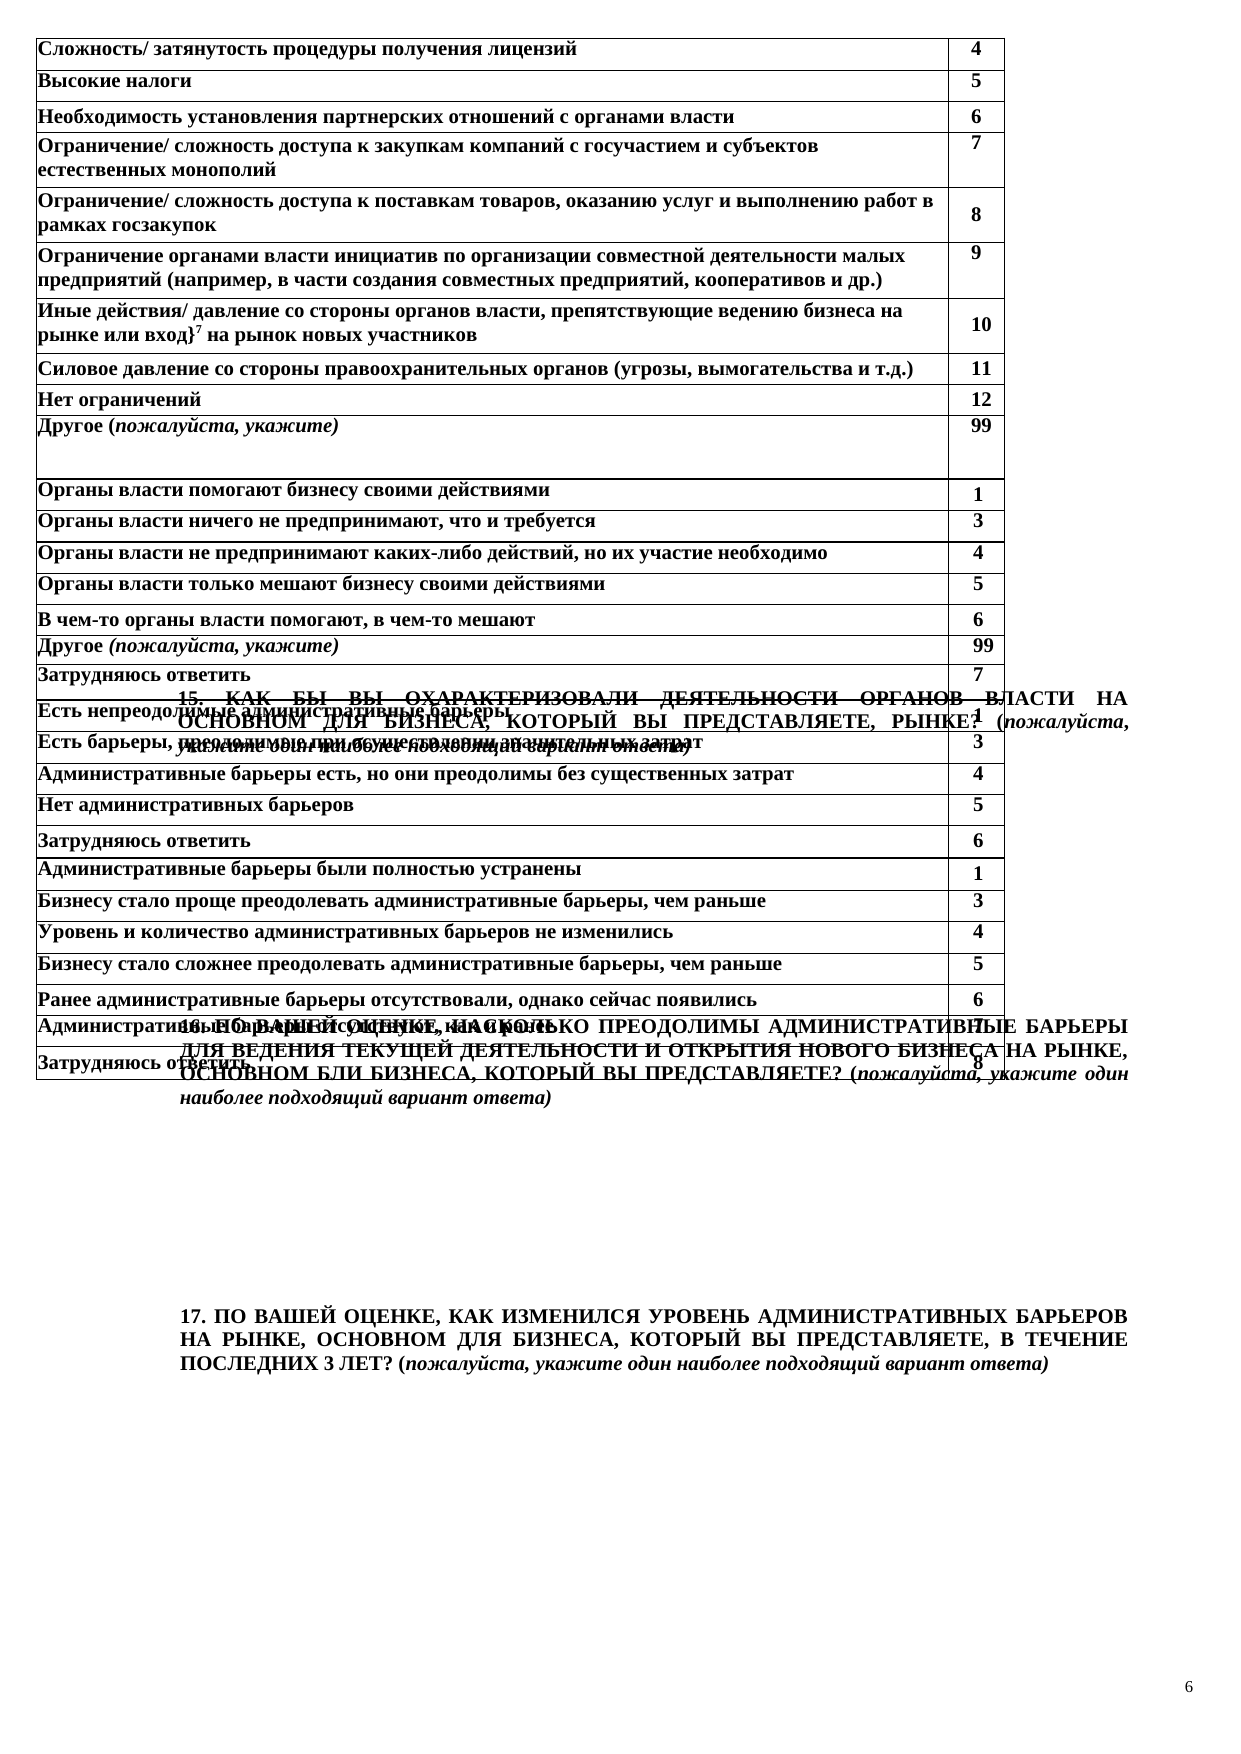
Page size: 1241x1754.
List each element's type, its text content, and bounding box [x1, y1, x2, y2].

table_cell 6 [949, 102, 1004, 132]
table_cell Ограничение/ сложность доступа к закупкам компаний с госучастием и субъектов естественных монополий [37, 133, 948, 187]
table_cell 3 [949, 511, 1004, 541]
table_header 4 [949, 39, 1004, 69]
table_cell 99 [949, 636, 1004, 663]
table_cell Органы власти ничего не предпринимают, что и требуется [37, 511, 948, 541]
table_cell 5 [949, 954, 1004, 983]
table_cell 7 [949, 133, 1004, 187]
table_cell Ограничение/ сложность доступа к поставкам товаров, оказанию услуг и выполнению работ в рамках госзакупок [37, 188, 948, 242]
table_cell 4 [949, 922, 1004, 952]
table_cell 5 [949, 71, 1004, 101]
table_cell Бизнесу стало проще преодолевать административные барьеры, чем раньше [37, 891, 948, 921]
table_cell 10 [949, 299, 1004, 352]
table_cell 5 [949, 795, 1004, 825]
table_cell 5 [949, 574, 1004, 604]
table_cell 99 [949, 416, 1004, 477]
table_cell Нет ограничений [37, 385, 948, 415]
table_cell Есть барьеры, преодолимые при осуществлении значительных затрат [37, 732, 948, 762]
table_cell 6 [949, 826, 1004, 857]
table_cell 7 [949, 665, 1004, 687]
table_cell Затрудняюсь ответить [37, 826, 948, 857]
table_cell 8 [949, 188, 1004, 242]
table_cell Затрудняюсь ответить [37, 1047, 179, 1078]
table_cell Органы власти не предпринимают каких-либо действий, но их участие необходимо [37, 543, 948, 572]
table_cell 4 [949, 764, 1004, 793]
table_cell Бизнесу стало сложнее преодолевать административные барьеры, чем раньше [37, 954, 948, 983]
table_header Административные барьеры были полностью устранены [37, 859, 948, 890]
table_cell Силовое давление со стороны правоохранительных органов (угрозы, вымогательства и т.д.) [37, 354, 948, 384]
text 17. ПО ВАШЕЙ ОЦЕНКЕ, КАК ИЗМЕНИЛСЯ УРОВЕНЬ АДМИНИСТРАТИВНЫХ БАРЬЕРОВ НА РЫНКЕ, ОСНОВНОМ ДЛЯ БИЗНЕСА, КОТОРЫЙ ВЫ ПРЕДСТАВЛЯЕТЕ, В ТЕЧЕНИЕ ПОСЛЕДНИХ 3 ЛЕТ? (пожалуйста, укажите один наиболее подходящий вариант ответа) [180, 1304, 1129, 1375]
table_cell Затрудняюсь ответить [37, 665, 948, 698]
table_cell Нет административных барьеров [37, 795, 948, 825]
table_header 1 [949, 480, 1004, 510]
table_cell 6 [949, 985, 1004, 1015]
table_header Есть непреодолимые административные барьеры [37, 701, 177, 731]
table_cell Административные барьеры есть, но они преодолимы без существенных затрат [37, 764, 948, 793]
table_cell Другое (пожалуйста, укажите) [37, 636, 948, 663]
table_header Сложность/ затянутость процедуры получения лицензий [37, 39, 948, 69]
table_cell Высокие налоги [37, 71, 948, 101]
table_cell Органы власти только мешают бизнесу своими действиями [37, 574, 948, 604]
table_header Органы власти помогают бизнесу своими действиями [37, 480, 948, 510]
table_cell Ограничение органами власти инициатив по организации совместной деятельности малых предприятий (например, в части создания совместных предприятий, кооперативов и др.) [37, 243, 948, 297]
table_cell Ранее административные барьеры отсутствовали, однако сейчас появились [37, 985, 948, 1015]
table_cell 12 [949, 385, 1004, 415]
table_cell В чем-то органы власти помогают, в чем-то мешают [37, 605, 948, 635]
table_cell 9 [949, 243, 1004, 297]
table_cell Другое (пожалуйста, укажите) [37, 416, 948, 477]
table_cell Необходимость установления партнерских отношений с органами власти [37, 102, 948, 132]
table_cell 4 [949, 543, 1004, 572]
table_cell 3 [949, 891, 1004, 921]
table_cell 6 [949, 605, 1004, 635]
table_cell 11 [949, 354, 1004, 384]
table_cell Уровень и количество административных барьеров не изменились [37, 922, 948, 952]
text 15. КАК БЫ ВЫ ОХАРАКТЕРИЗОВАЛИ ДЕЯТЕЛЬНОСТИ ОРГАНОВ ВЛАСТИ НА ОСНОВНОМ ДЛЯ БИЗНЕСА, КОТОРЫЙ ВЫ ПРЕДСТАВЛЯЕТЕ, РЫНКЕ? (пожалуйста, укажите один наиболее подходящий вариант ответа) [177, 687, 1129, 757]
table_cell Административные барьеры отсутствуют, как и ранее [37, 1016, 179, 1046]
text 16. ПО ВАШЕЙ ОЦЕНКЕ, НАСКОЛЬКО ПРЕОДОЛИМЫ АДМИНИСТРАТИВНЫЕ БАРЬЕРЫ ДЛЯ ВЕДЕНИЯ ТЕКУЩЕЙ ДЕЯТЕЛЬНОСТИ И ОТКРЫТИЯ НОВОГО БИЗНЕСА НА РЫНКЕ, ОСНОВНОМ БЛИ БИЗНЕСА, КОТОРЫЙ ВЫ ПРЕДСТАВЛЯЕТЕ? (пожалуйста, укажите один наиболее подходящий вариант ответа) [179, 1015, 1129, 1109]
table_header 1 [949, 859, 1004, 890]
table_cell Иные действия/ давление со стороны органов власти, препятствующие ведению бизнеса на рынке или вход}7 на рынок новых участников [37, 299, 948, 352]
